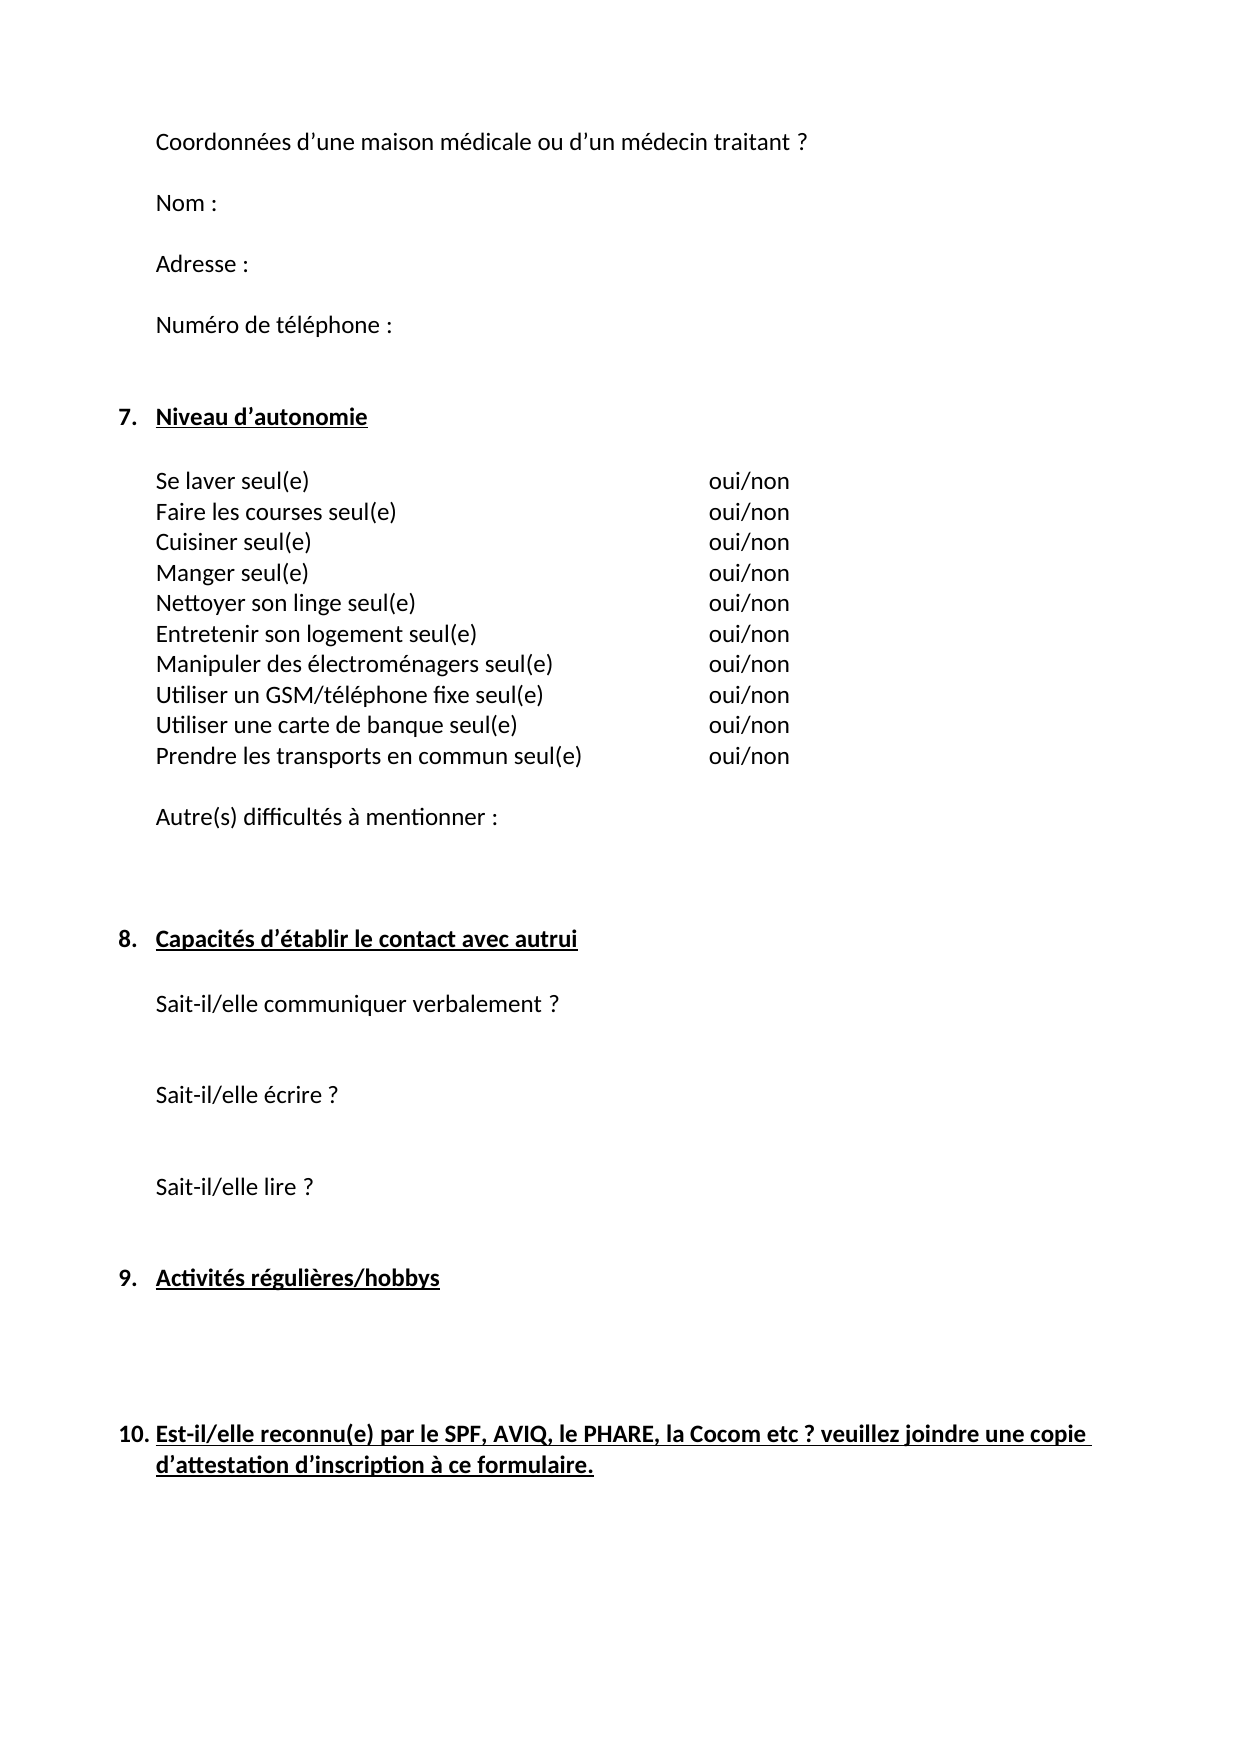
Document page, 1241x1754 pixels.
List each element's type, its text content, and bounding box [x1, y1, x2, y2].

text Utiliser un GSM/téléphone fixe seul(e) oui/non [156, 679, 1122, 709]
text Faire les courses seul(e) oui/non [156, 496, 1122, 526]
text Adresse : [156, 248, 1122, 279]
text Sait-il/elle écrire ? [156, 1079, 1122, 1110]
text Nettoyer son linge seul(e) oui/non [156, 587, 1122, 618]
text Manger seul(e) oui/non [156, 557, 1122, 587]
text Sait-il/elle lire ? [156, 1171, 1122, 1201]
text Numéro de téléphone : [156, 309, 1122, 340]
subtitle Capacités d’établir le contact avec autrui [118, 923, 1122, 954]
text Autre(s) difficultés à mentionner : [156, 801, 1122, 832]
subtitle Activités régulières/hobbys [118, 1262, 1122, 1293]
text Entretenir son logement seul(e) oui/non [156, 618, 1122, 648]
text Utiliser une carte de banque seul(e) oui/non [156, 709, 1122, 740]
text Manipuler des électroménagers seul(e) oui/non [156, 648, 1122, 679]
text Sait-il/elle communiquer verbalement ? [156, 988, 1122, 1018]
text Nom : [156, 187, 1122, 218]
subtitle Niveau d’autonomie [118, 401, 1122, 431]
text Se laver seul(e) oui/non [156, 465, 1122, 496]
subtitle Est-il/elle reconnu(e) par le SPF, AVIQ, le PHARE, la Cocom etc ? veuillez joindre une copie d’attestation d’inscription à ce formulaire. [118, 1418, 1122, 1479]
text Prendre les transports en commun seul(e) oui/non [156, 740, 1122, 771]
text Cuisiner seul(e) oui/non [156, 526, 1122, 557]
text Coordonnées d’une maison médicale ou d’un médecin traitant ? [156, 126, 1122, 157]
